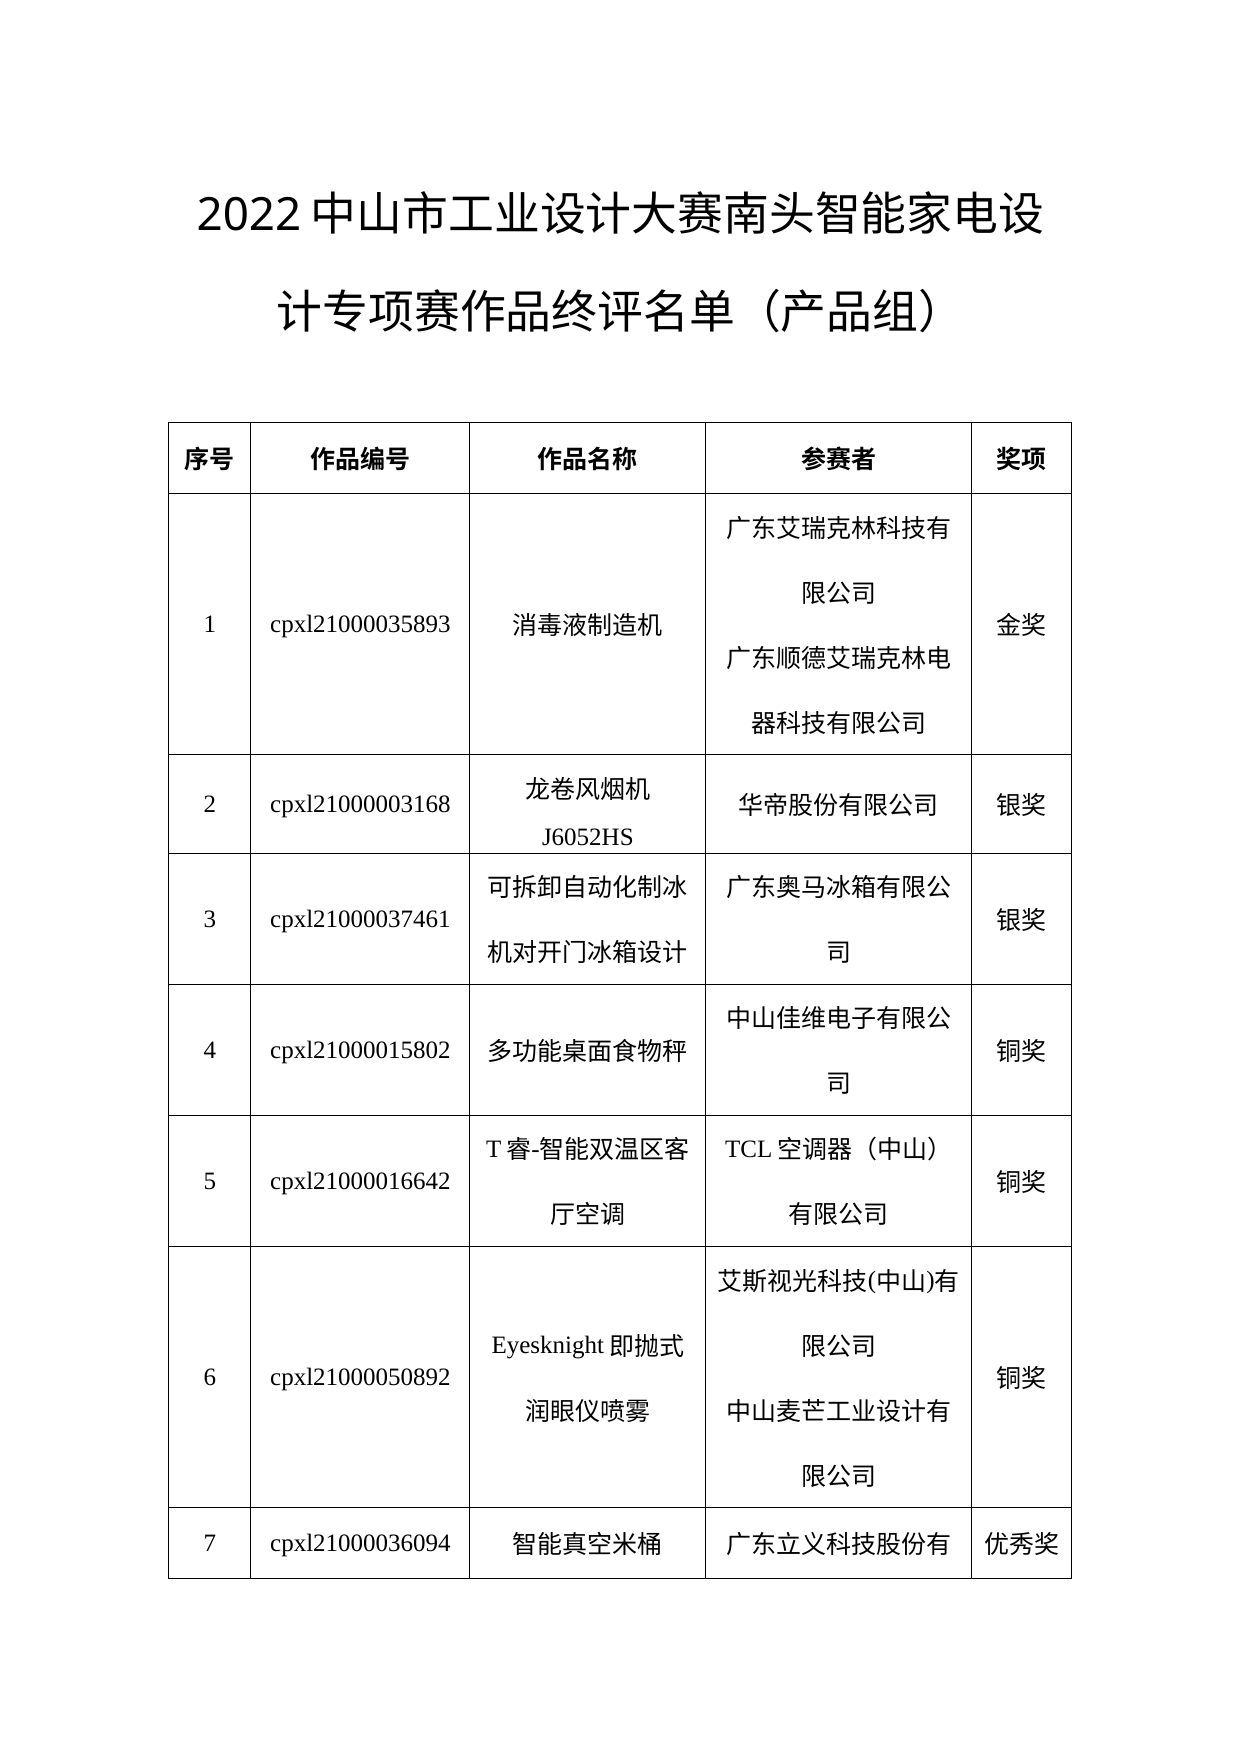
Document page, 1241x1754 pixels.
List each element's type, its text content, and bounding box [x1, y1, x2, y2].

table_cell 银奖 [972, 854, 1071, 983]
table_cell 3 [169, 854, 250, 983]
table_cell 4 [169, 985, 250, 1114]
table_cell 5 [169, 1116, 250, 1246]
table_header 奖项 [972, 423, 1071, 493]
text 2022中山市工业设计大赛南头智能家电设计专项赛作品终评名单（产品组） [187, 162, 1053, 357]
table_header 序号 [169, 423, 250, 493]
table_cell 广东立义科技股份有限公司 [706, 1508, 971, 1577]
table_cell 华帝股份有限公司 [706, 755, 971, 852]
table_cell 多功能桌面食物秤 [470, 985, 705, 1114]
table_cell 艾斯视光科技(中山)有限公司 中山麦芒工业设计有限公司 [706, 1247, 971, 1507]
table_cell 广东艾瑞克林科技有限公司 广东顺德艾瑞克林电器科技有限公司 [706, 494, 971, 754]
table_cell cpxl21000036094 [251, 1508, 469, 1577]
table_header 参赛者 [706, 423, 971, 493]
table_cell cpxl21000037461 [251, 854, 469, 983]
table_header 作品名称 [470, 423, 705, 493]
table_cell T睿-智能双温区客厅空调 [470, 1116, 705, 1246]
table_cell TCL空调器（中山）有限公司 [706, 1116, 971, 1246]
table_cell 广东奥马冰箱有限公司 [706, 854, 971, 983]
table_header 作品编号 [251, 423, 469, 493]
table_cell cpxl21000050892 [251, 1247, 469, 1507]
table_cell cpxl21000015802 [251, 985, 469, 1114]
table_cell cpxl21000003168 [251, 755, 469, 852]
table_cell 智能真空米桶 [470, 1508, 705, 1577]
table_cell 银奖 [972, 755, 1071, 852]
table_cell 可拆卸自动化制冰机对开门冰箱设计 [470, 854, 705, 983]
table_cell cpxl21000016642 [251, 1116, 469, 1246]
table_cell 铜奖 [972, 985, 1071, 1114]
table_cell cpxl21000035893 [251, 494, 469, 754]
table_cell 6 [169, 1247, 250, 1507]
table_cell 中山佳维电子有限公司 [706, 985, 971, 1114]
table_cell 优秀奖 [972, 1508, 1071, 1577]
table_cell 2 [169, 755, 250, 852]
table_cell 龙卷风烟机J6052HS [470, 755, 705, 852]
table_cell 铜奖 [972, 1116, 1071, 1246]
table_cell 金奖 [972, 494, 1071, 754]
table_cell 1 [169, 494, 250, 754]
table_cell 铜奖 [972, 1247, 1071, 1507]
table_cell 消毒液制造机 [470, 494, 705, 754]
table_cell Eyesknight即抛式润眼仪喷雾 [470, 1247, 705, 1507]
table_cell 7 [169, 1508, 250, 1577]
